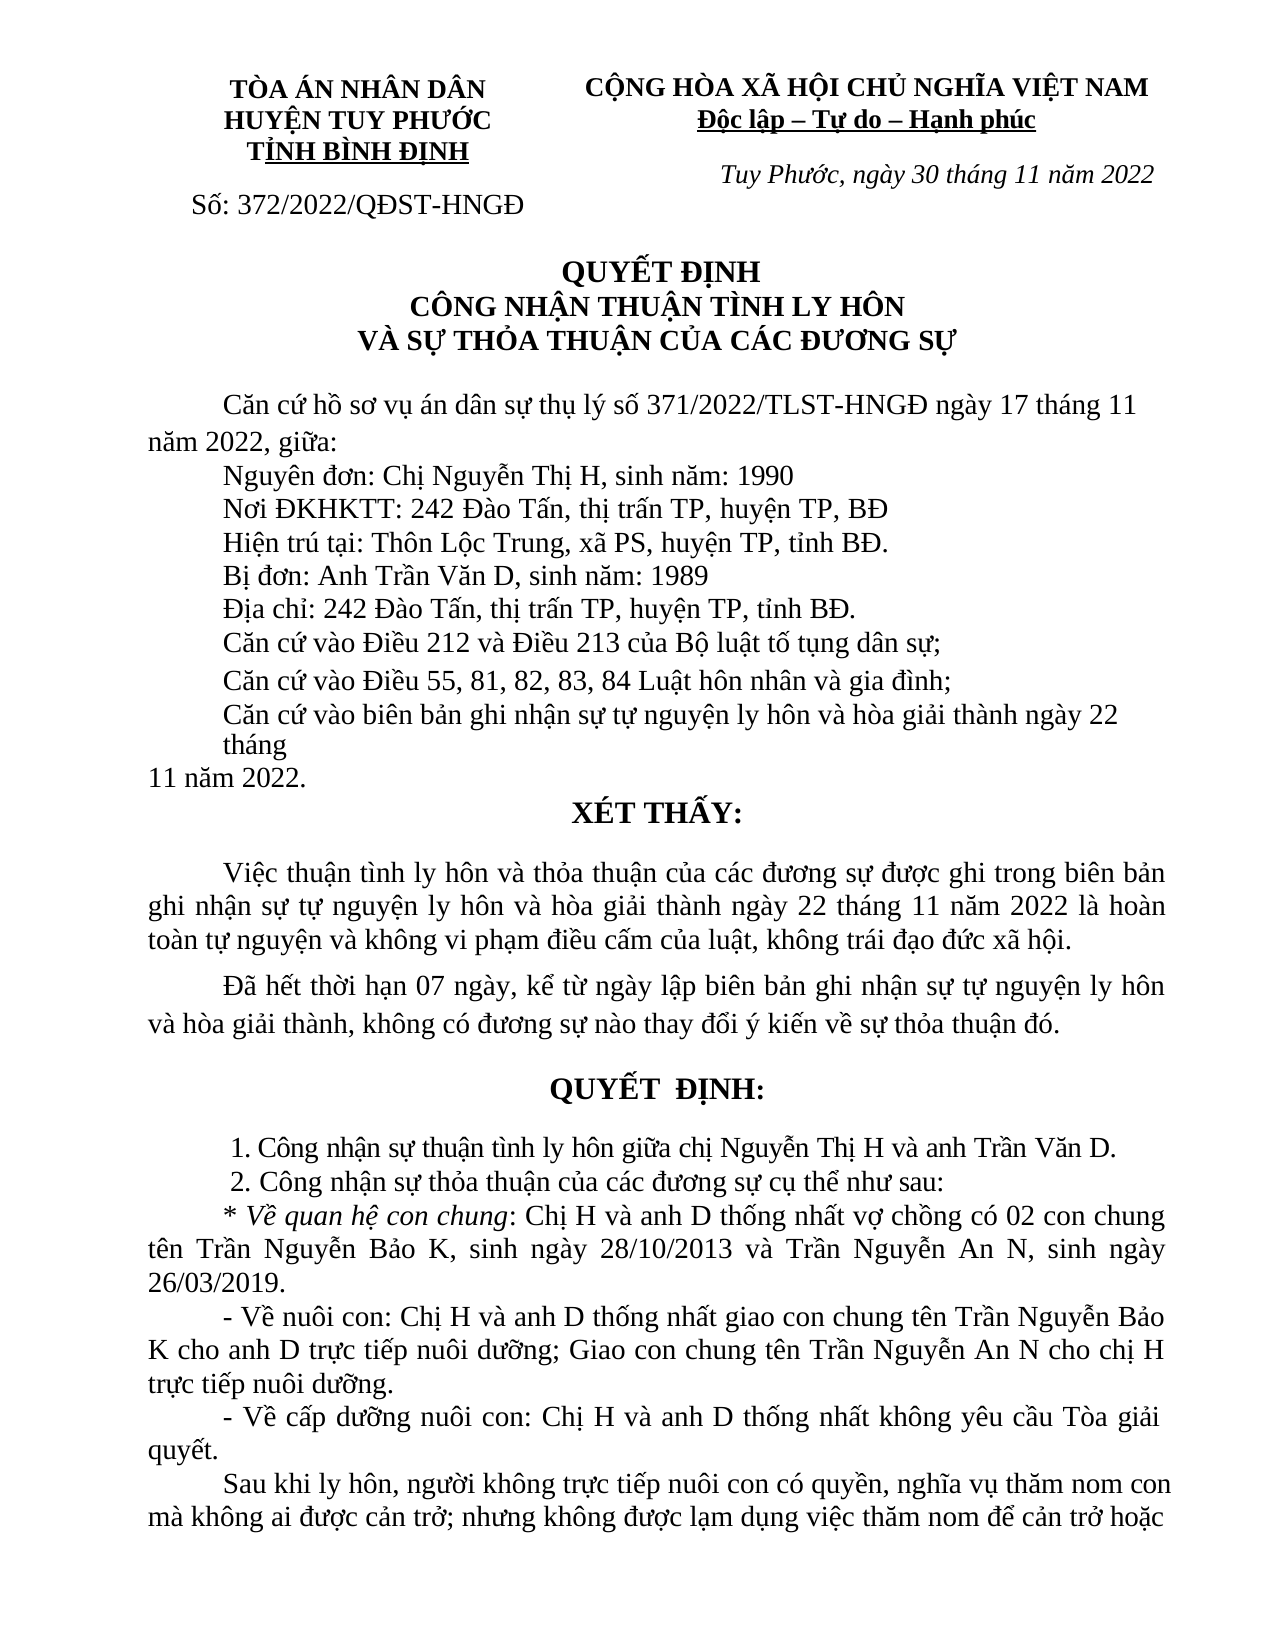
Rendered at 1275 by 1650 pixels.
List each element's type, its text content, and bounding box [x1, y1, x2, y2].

subtitle XÉT THẤY: [356, 794, 958, 830]
text Đã hết thời hạn 07 ngày, kể từ ngày lập biên bản ghi nhận sự tự nguyện ly hôn và hòa giải thành, không có đương sự nào thay đổi ý kiến về sự thỏa thuận đó. [148, 968, 1166, 1040]
text CÔNG NHẬN THUẬN TÌNH LY HÔN [356, 289, 958, 323]
list Về nuôi con: Chị H và anh D thống nhất giao con chung tên Trần Nguyễn Bảo K cho anh D trực tiếp nuôi dưỡng; Giao con chung tên Trần Nguyễn An N cho chị H trực tiếp nuôi dưỡng. [148, 1299, 1167, 1399]
text mà không ai được cản trở; nhưng không được lạm dụng việc thăm nom để cản trở hoặc [148, 1500, 1179, 1533]
text Nơi ĐKHKTT: 242 Đào Tấn, thị trấn TP, huyện TP, BĐ Hiện trú tại: Thôn Lộc Trung, xã PS, huyện TP, tỉnh BĐ. Bị đơn: Anh Trần Văn D, sinh năm: 1989 [223, 491, 889, 592]
text Địa chỉ: 242 Đào Tấn, thị trấn TP, huyện TP, tỉnh BĐ. [223, 592, 1179, 626]
list Công nhận sự thuận tình ly hôn giữa chị Nguyễn Thị H và anh Trần Văn D. [230, 1131, 1179, 1164]
list Công nhận sự thỏa thuận của các đương sự cụ thể như sau: [230, 1164, 1179, 1198]
list Về cấp dưỡng nuôi con: Chị H và anh D thống nhất không yêu cầu Tòa giải [223, 1399, 1179, 1433]
subtitle QUYẾT ĐỊNH: [356, 1070, 958, 1106]
subtitle QUYẾT ĐỊNH [356, 253, 966, 289]
text Căn cứ vào Điều 212 và Điều 213 của Bộ luật tố tụng dân sự; Căn cứ vào Điều 55, 81, 82, 83, 84 Luật hôn nhân và gia đình; [223, 626, 986, 697]
text Căn cứ vào biên bản ghi nhận sự tự nguyện ly hôn và hòa giải thành ngày 22 tháng [223, 701, 1179, 760]
text Sau khi ly hôn, người không trực tiếp nuôi con có quyền, nghĩa vụ thăm nom con [223, 1466, 1179, 1500]
text Việc thuận tình ly hôn và thỏa thuận của các đương sự được ghi trong biên bản ghi nhận sự tự nguyện ly hôn và hòa giải thành ngày 22 tháng 11 năm 2022 là hoàn toàn tự nguyện và không vi phạm điều cấm của luật, không trái đạo đức xã hội. [148, 855, 1167, 955]
text * Về quan hệ con chung: Chị H và anh D thống nhất vợ chồng có 02 con chung tên Trần Nguyễn Bảo K, sinh ngày 28/10/2013 và Trần Nguyễn An N, sinh ngày 26/03/2019. [148, 1198, 1167, 1299]
table_header TÒA ÁN NHÂN DÂN HUYỆN TUY PHƯỚC TỈNH BÌNH ĐỊNH Số: 372/2022/QĐST-HNGĐ [185, 73, 555, 223]
text 11 năm 2022. [148, 760, 1179, 794]
text Nguyên đơn: Chị Nguyễn Thị H, sinh năm: 1990 [223, 462, 1179, 491]
table_header CỘNG HÒA XÃ HỘI CHỦ NGHĨA VIỆT NAM Độc lập – Tự do – Hạnh phúc Tuy Phước, ngày 30 tháng 11 năm 2022 [555, 73, 1161, 223]
text quyết. [148, 1433, 1179, 1466]
text Căn cứ hồ sơ vụ án dân sự thụ lý số 371/2022/TLST-HNGĐ ngày 17 tháng 11 năm 2022, giữa: [148, 387, 1179, 458]
text VÀ SỰ THỎA THUẬN CỦA CÁC ĐƯƠNG SỰ [356, 323, 958, 356]
